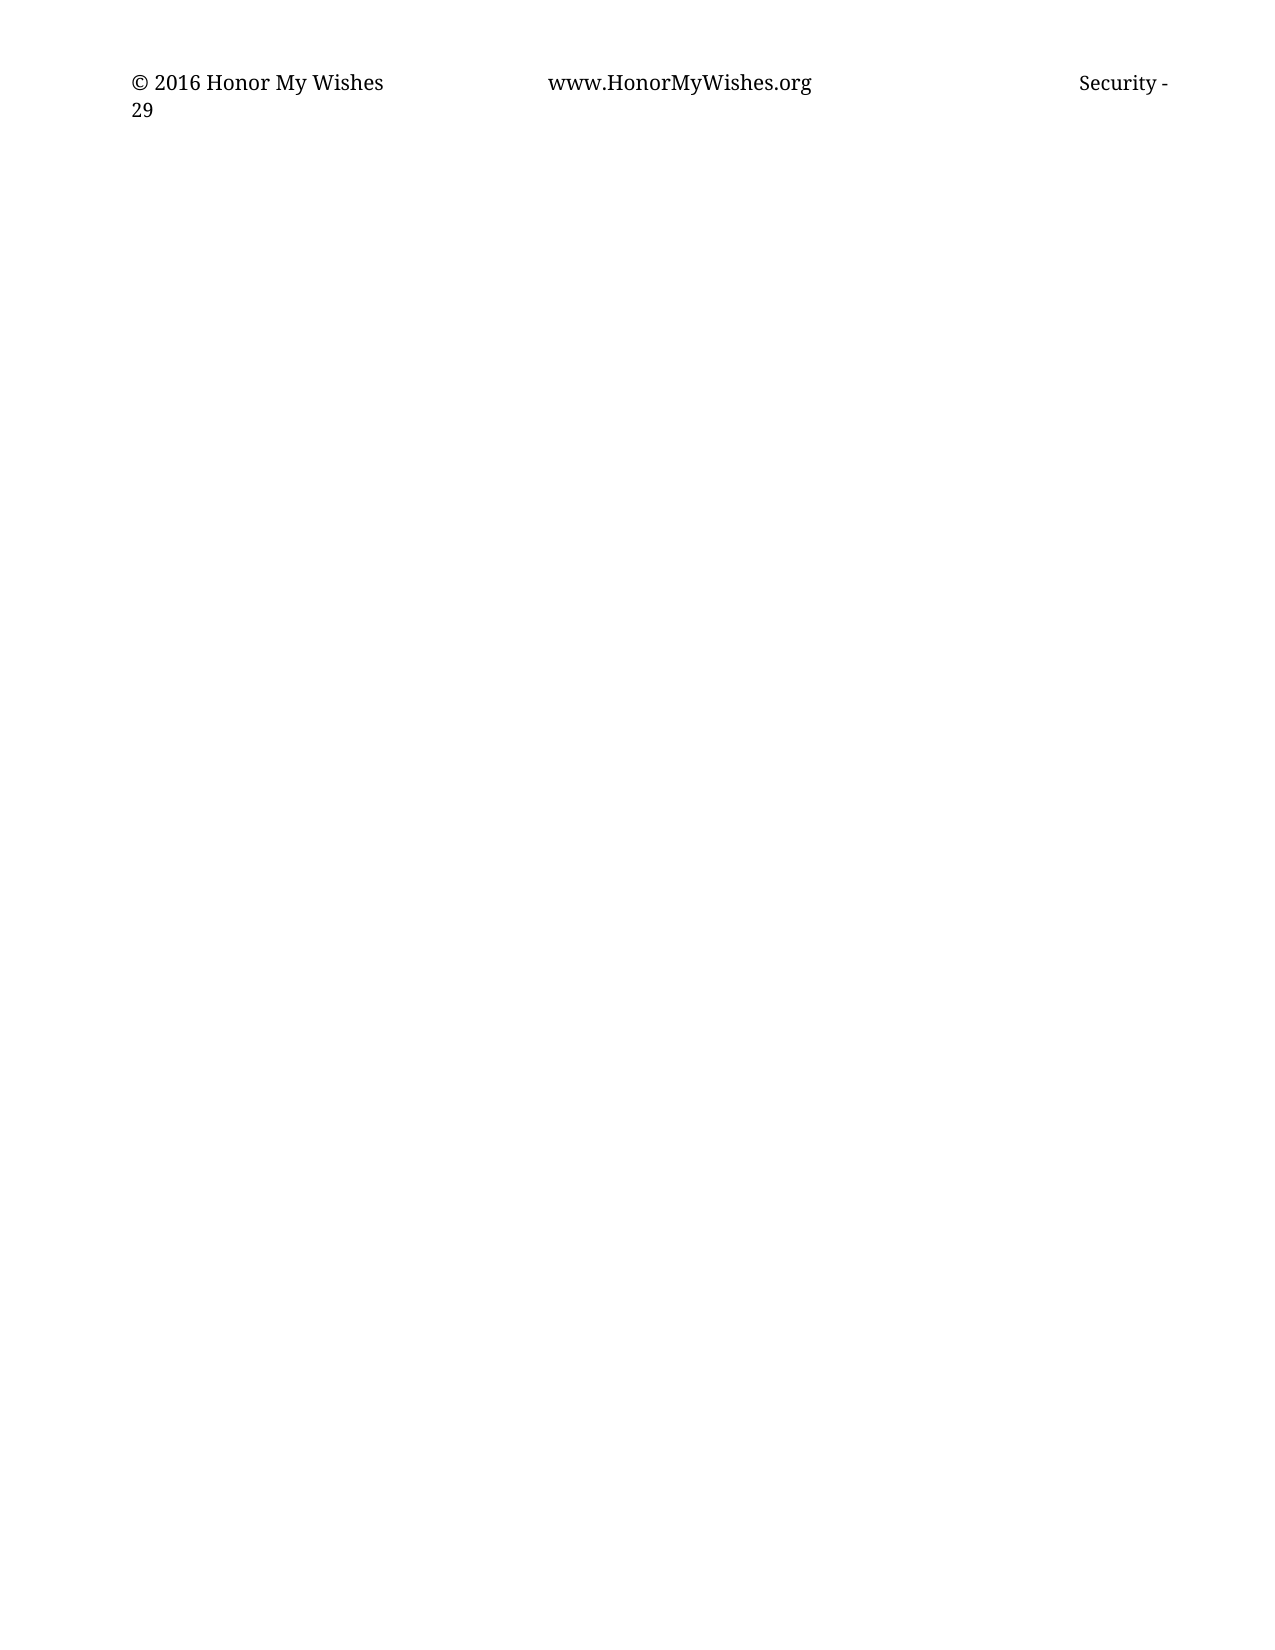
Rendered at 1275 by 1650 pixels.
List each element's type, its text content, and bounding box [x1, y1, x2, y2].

text © 2016 Honor My Wishes www.HonorMyWishes.org Security - 29 [131, 68, 1181, 124]
